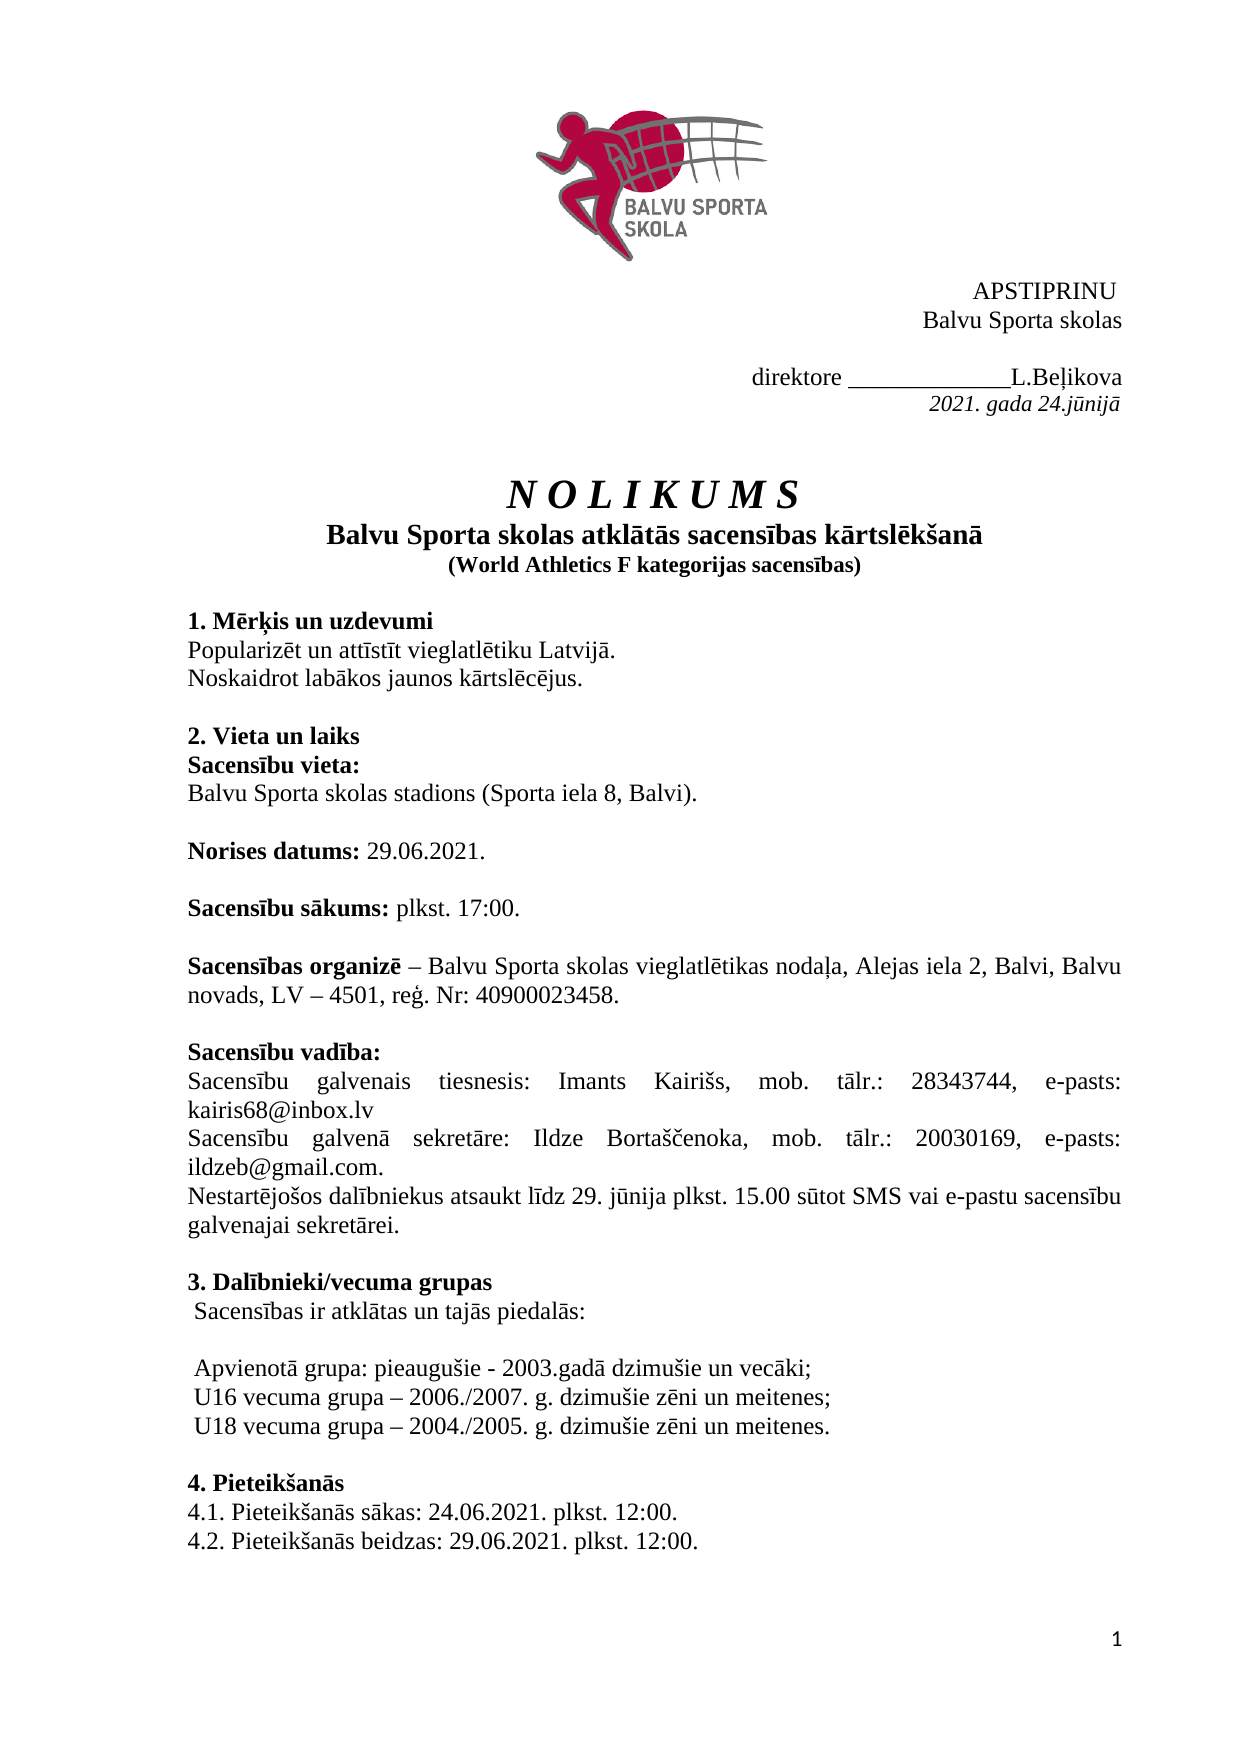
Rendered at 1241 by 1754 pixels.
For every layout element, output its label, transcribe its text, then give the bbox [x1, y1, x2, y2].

text Sacensību vadība: [187, 1037, 1122, 1066]
text Balvu Sporta skolas [187, 305, 1122, 333]
text direktore _____________L.Beļikova [187, 362, 1122, 390]
text Norises datums: 29.06.2021. [187, 836, 1122, 865]
text Sacensību vieta: [187, 750, 1122, 778]
text Popularizēt un attīstīt vieglatlētiku Latvijā. [187, 635, 1122, 663]
text 1. Mērķis un uzdevumi [187, 606, 1122, 635]
text 4.2. Pieteikšanās beidzas: 29.06.2021. plkst. 12:00. [187, 1526, 1122, 1555]
text Apstiprinu [187, 276, 1122, 305]
text Sacensību galvenā sekretāre: Ildze Bortaščenoka, mob. tālr.: 20030169, e-pasts: ildzeb@gmail.com. [187, 1123, 1122, 1181]
text Sacensības organizē – Balvu Sporta skolas vieglatlētikas nodaļa, Alejas iela 2, Balvi, Balvu novads, LV – 4501, reģ. Nr: 40900023458. [187, 951, 1122, 1008]
text U16 vecuma grupa – 2006./2007. g. dzimušie zēni un meitenes; [187, 1382, 1122, 1411]
text Sacensību sākums: plkst. 17:00. [187, 893, 1122, 922]
text 2. Vieta un laiks [187, 721, 1122, 750]
text Sacensību galvenais tiesnesis: Imants Kairišs, mob. tālr.: 28343744, e-pasts: kairis68@inbox.lv [187, 1066, 1122, 1123]
text U18 vecuma grupa – 2004./2005. g. dzimušie zēni un meitenes. [187, 1411, 1122, 1440]
text 2021. gada 24.jūnijā [187, 390, 1122, 417]
text 4. Pieteikšanās [187, 1468, 1122, 1497]
text (World Athletics F kategorijas sacensības) [187, 551, 1122, 577]
text Balvu Sporta skolas atklātās sacensības kārtslēkšanā [187, 517, 1122, 551]
text Noskaidrot labākos jaunos kārtslēcējus. [187, 663, 1122, 692]
text Apvienotā grupa: pieaugušie - 2003.gadā dzimušie un vecāki; [187, 1353, 1122, 1382]
text N O L I K U M S [187, 469, 1122, 517]
text 4.1. Pieteikšanās sākas: 24.06.2021. plkst. 12:00. [187, 1497, 1122, 1526]
picture [525, 86, 785, 276]
text Sacensības ir atklātas un tajās piedalās: [187, 1296, 1122, 1325]
text Balvu Sporta skolas stadions (Sporta iela 8, Balvi). [187, 778, 1122, 807]
text 3. Dalībnieki/vecuma grupas [187, 1267, 1122, 1296]
text Nestartējošos dalībniekus atsaukt līdz 29. jūnija plkst. 15.00 sūtot SMS vai e-pastu sacensību galvenajai sekretārei. [187, 1181, 1122, 1238]
